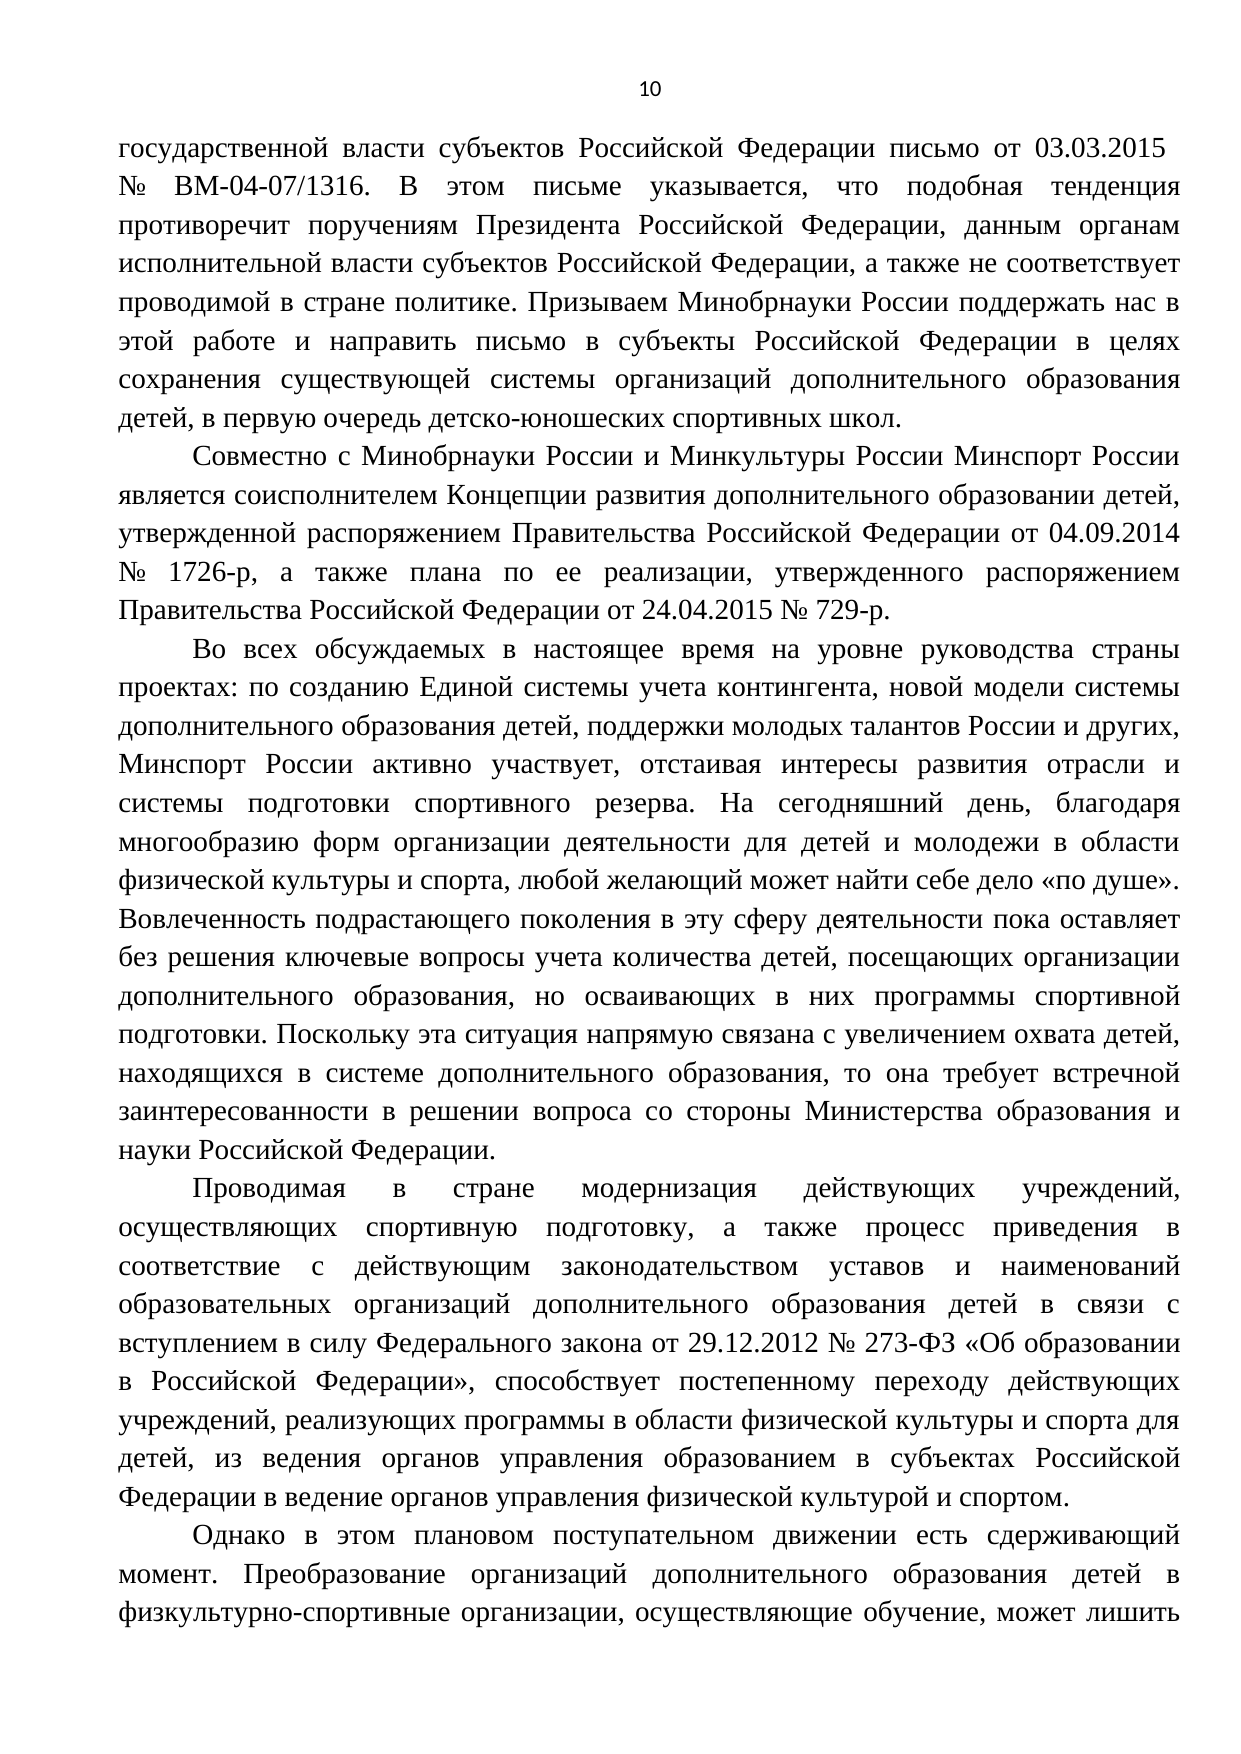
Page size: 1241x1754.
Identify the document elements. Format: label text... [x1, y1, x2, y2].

text Проводимая в стране модернизация действующих учреждений, осуществляющих спортивную подготовку, а также процесс приведения в соответствие с действующим законодательством уставов и наименований образовательных организаций дополнительного образования детей в связи с вступлением в силу Федерального закона от 29.12.2012 № 273-ФЗ «Об образовании в Российской Федерации», способствует постепенному переходу действующих учреждений, реализующих программы в области физической культуры и спорта для детей, из ведения органов управления образованием в субъектах Российской Федерации в ведение органов управления физической культурой и спортом. [118, 1171, 1181, 1512]
text Во всех обсуждаемых в настоящее время на уровне руководства страны проектах: по созданию Единой системы учета контингента, новой модели системы дополнительного образования детей, поддержки молодых талантов России и других, Минспорт России активно участвует, отстаивая интересы развития отрасли и системы подготовки спортивного резерва. На сегодняшний день, благодаря многообразию форм организации деятельности для детей и молодежи в области физической культуры и спорта, любой желающий может найти себе дело «по душе». Вовлеченность подрастающего поколения в эту сферу деятельности пока оставляет без решения ключевые вопросы учета количества детей, посещающих организации дополнительного образования, но осваивающих в них программы спортивной подготовки. Поскольку эта ситуация напрямую связана с увеличением охвата детей, находящихся в системе дополнительного образования, то она требует встречной заинтересованности в решении вопроса со стороны Министерства образования и науки Российской Федерации. [118, 631, 1181, 1166]
text Совместно с Минобрнауки России и Минкультуры России Минспорт России является соисполнителем Концепции развития дополнительного образовании детей, утвержденной распоряжением Правительства Российской Федерации от 04.09.2014 № 1726-р, а также плана по ее реализации, утвержденного распоряжением Правительства Российской Федерации от 24.04.2015 № 729-р. [118, 438, 1181, 626]
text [118, 1517, 1181, 1628]
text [118, 130, 1181, 433]
